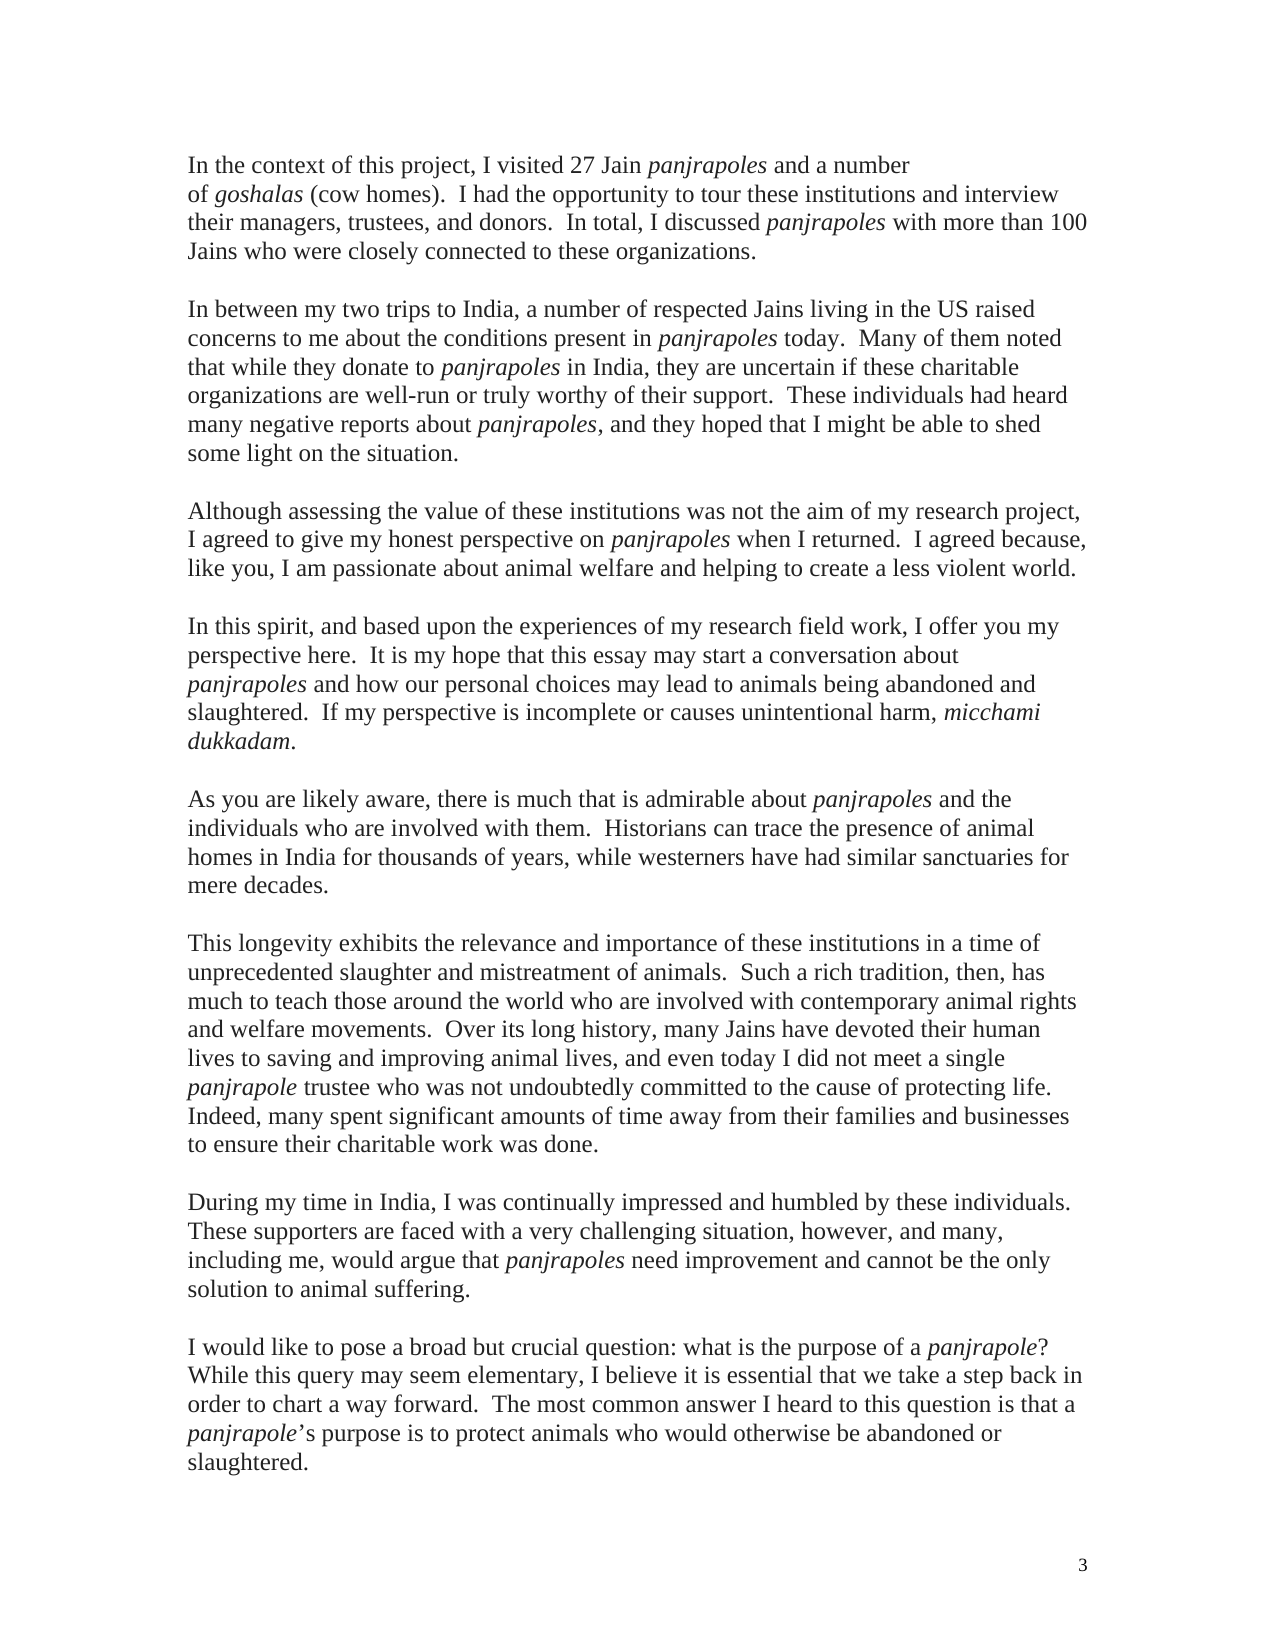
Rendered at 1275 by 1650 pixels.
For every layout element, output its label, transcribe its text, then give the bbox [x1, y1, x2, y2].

text I would like to pose a broad but crucial question: what is the purpose of a panjrapole? While this query may seem elementary, I believe it is essential that we take a step back in order to chart a way forward. The most common answer I heard to this question is that a panjrapole’s purpose is to protect animals who would otherwise be abandoned or slaughtered. [187, 1332, 1087, 1475]
text As you are likely aware, there is much that is admirable about panjrapoles and the individuals who are involved with them. Historians can trace the presence of animal homes in India for thousands of years, while westerners have had similar sanctuaries for mere decades. [187, 784, 1087, 899]
text In between my two trips to India, a number of respected Jains living in the US raised concerns to me about the conditions present in panjrapoles today. Many of them noted that while they donate to panjrapoles in India, they are uncertain if these charitable organizations are well-run or truly worthy of their support. These individuals had heard many negative reports about panjrapoles, and they hoped that I might be able to shed some light on the situation. [187, 294, 1087, 467]
text In this spirit, and based upon the experiences of my research field work, I offer you my perspective here. It is my hope that this essay may start a conversation about panjrapoles and how our personal choices may lead to animals being abandoned and slaughtered. If my perspective is incomplete or causes unintentional harm, micchami dukkadam. [187, 611, 1087, 755]
text Although assessing the value of these institutions was not the aim of my research project, I agreed to give my honest perspective on panjrapoles when I returned. I agreed because, like you, I am passionate about animal welfare and helping to create a less violent world. [187, 496, 1087, 582]
text During my time in India, I was continually impressed and humbled by these individuals. These supporters are faced with a very challenging situation, however, and many, including me, would argue that panjrapoles need improvement and cannot be the only solution to animal suffering. [187, 1187, 1087, 1302]
text This longevity exhibits the relevance and importance of these institutions in a time of unprecedented slaughter and mistreatment of animals. Such a rich tradition, then, has much to teach those around the world who are involved with contemporary animal rights and welfare movements. Over its long history, many Jains have devoted their human lives to saving and improving animal lives, and even today I did not meet a single panjrapole trustee who was not undoubtedly committed to the cause of protecting life. Indeed, many spent significant amounts of time away from their families and businesses to ensure their charitable work was done. [187, 928, 1087, 1158]
text In the context of this project, I visited 27 Jain panjrapoles and a number of goshalas (cow homes). I had the opportunity to tour these institutions and interview their managers, trustees, and donors. In total, I discussed panjrapoles with more than 100 Jains who were closely connected to these organizations. [187, 150, 1087, 265]
